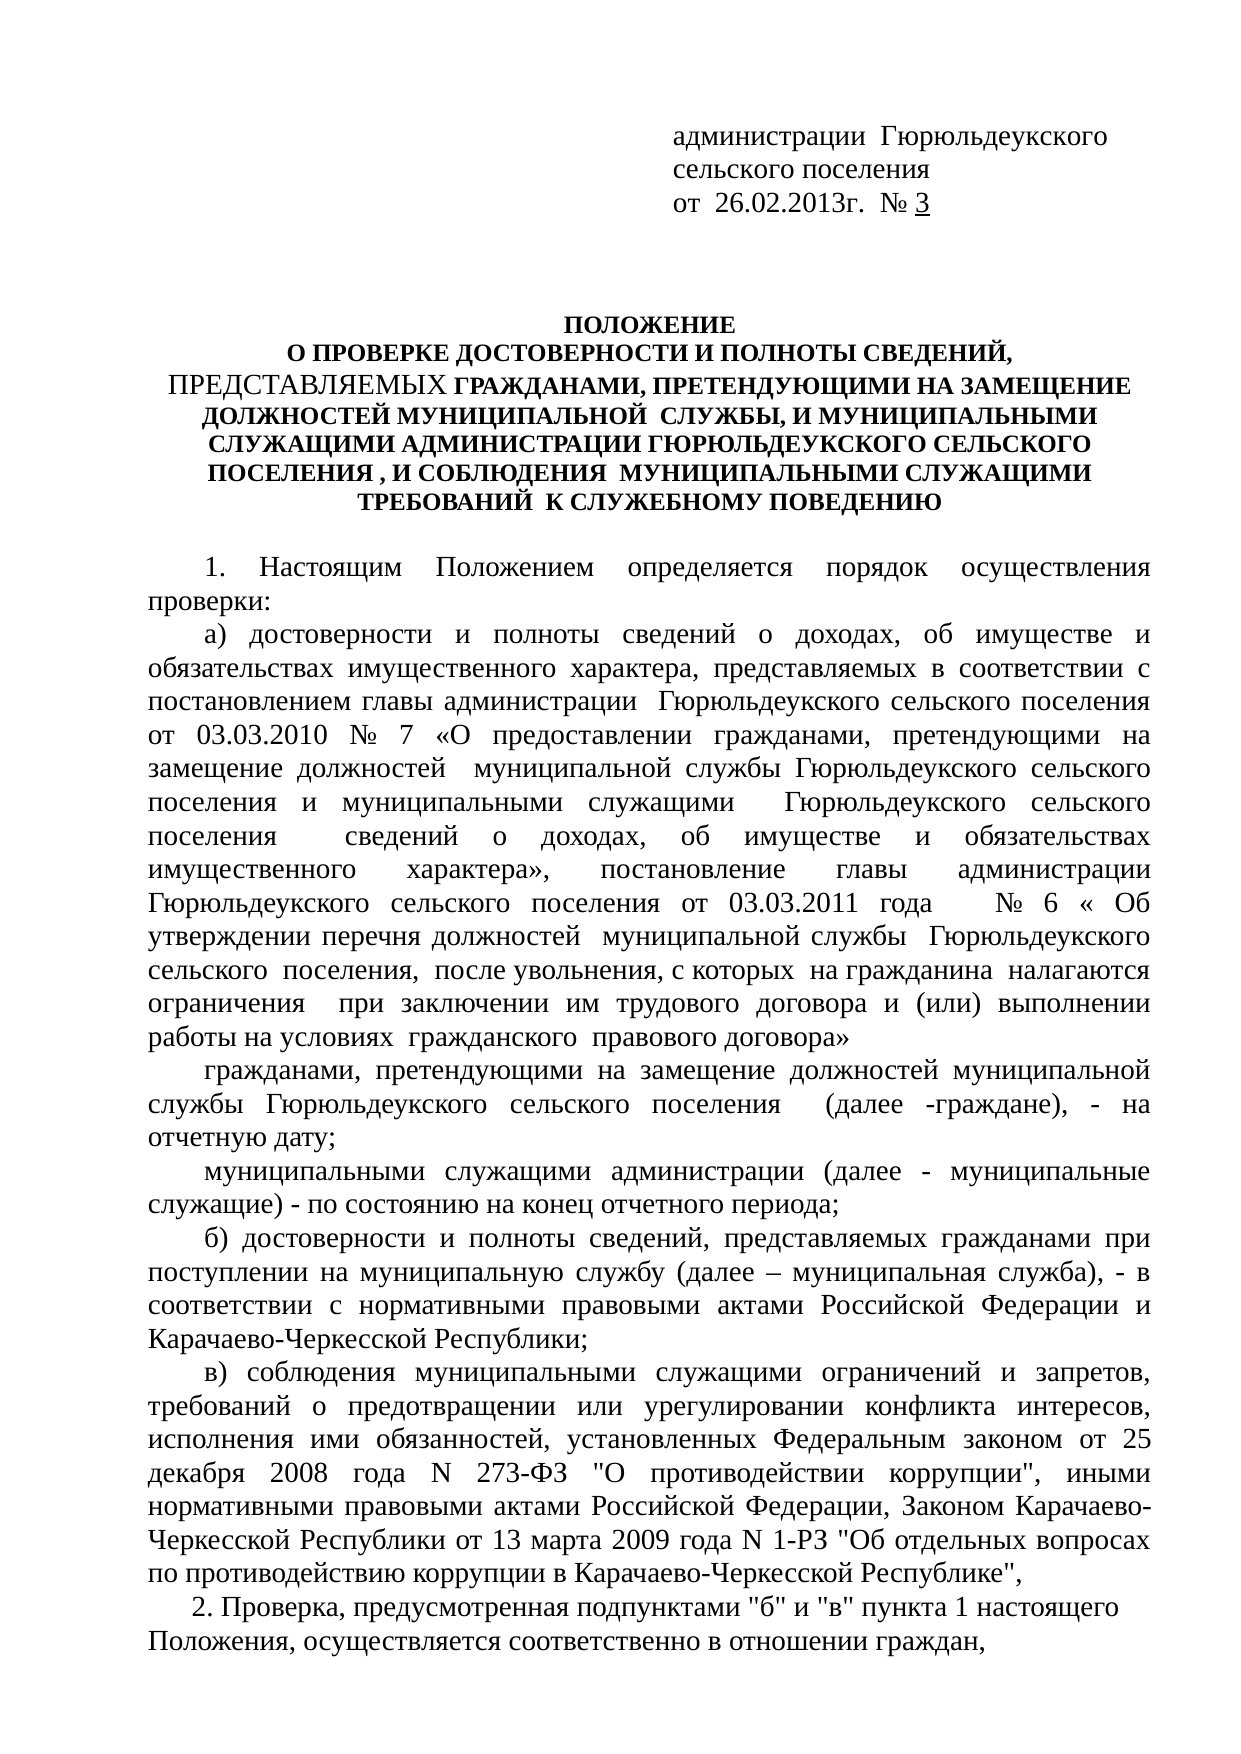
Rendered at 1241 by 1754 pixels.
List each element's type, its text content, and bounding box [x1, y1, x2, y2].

text от 26.02.2013г. № 3 [673, 185, 1152, 219]
text б) достоверности и полноты сведений, представляемых гражданами при поступлении на муниципальную службу (далее – муниципальная служба), - в соответствии с нормативными правовыми актами Российской Федерации и Карачаево-Черкесской Республики; [148, 1220, 1152, 1354]
text а) достоверности и полноты сведений о доходах, об имуществе и обязательствах имущественного характера, представляемых в соответствии с постановлением главы администрации Гюрюльдеукского сельского поселения от 03.03.2010 № 7 «О предоставлении гражданами, претендующими на замещение должностей муниципальной службы Гюрюльдеукского сельского поселения и муниципальными служащими Гюрюльдеукского сельского поселения сведений о доходах, об имуществе и обязательствах имущественного характера», постановление главы администрации Гюрюльдеукского сельского поселения от 03.03.2011 года № 6 « Об утверждении перечня должностей муниципальной службы Гюрюльдеукского сельского поселения, после увольнения, с которых на гражданина налагаются ограничения при заключении им трудового договора и (или) выполнении работы на условиях гражданского правового договора» [148, 616, 1152, 1052]
text администрации Гюрюльдеукского [673, 118, 1152, 152]
text муниципальными служащими администрации (далее - муниципальные служащие) - по состоянию на конец отчетного периода; [148, 1153, 1152, 1220]
text 1. Настоящим Положением определяется порядок осуществления проверки: [148, 549, 1152, 616]
text ПОЛОЖЕНИЕ [148, 310, 1152, 338]
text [148, 1589, 1152, 1656]
text в) соблюдения муниципальными служащими ограничений и запретов, требований о предотвращении или урегулировании конфликта интересов, исполнения ими обязанностей, установленных Федеральным законом от 25 декабря 2008 года N 273-ФЗ "О противодействии коррупции", иными нормативными правовыми актами Российской Федерации, Законом Карачаево-Черкесской Республики от 13 марта 2009 года N 1-РЗ "Об отдельных вопросах по противодействию коррупции в Карачаево-Черкесской Республике", [148, 1354, 1152, 1589]
text О ПРОВЕРКЕ ДОСТОВЕРНОСТИ И ПОЛНОТЫ СВЕДЕНИЙ, [148, 338, 1152, 367]
text ПРЕДСТАВЛЯЕМЫХ ГРАЖДАНАМИ, ПРЕТЕНДУЮЩИМИ НА ЗАМЕЩЕНИЕ ДОЛЖНОСТЕЙ МУНИЦИПАЛЬНОЙ СЛУЖБЫ, И МУНИЦИПАЛЬНЫМИ СЛУЖАЩИМИ АДМИНИСТРАЦИИ ГЮРЮЛЬДЕУКСКОГО СЕЛЬСКОГО ПОСЕЛЕНИЯ , И СОБЛЮДЕНИЯ МУНИЦИПАЛЬНЫМИ СЛУЖАЩИМИ ТРЕБОВАНИЙ К СЛУЖЕБНОМУ ПОВЕДЕНИЮ [148, 367, 1152, 516]
text сельского поселения [673, 152, 1152, 185]
text гражданами, претендующими на замещение должностей муниципальной службы Гюрюльдеукского сельского поселения (далее -граждане), - на отчетную дату; [148, 1052, 1152, 1153]
